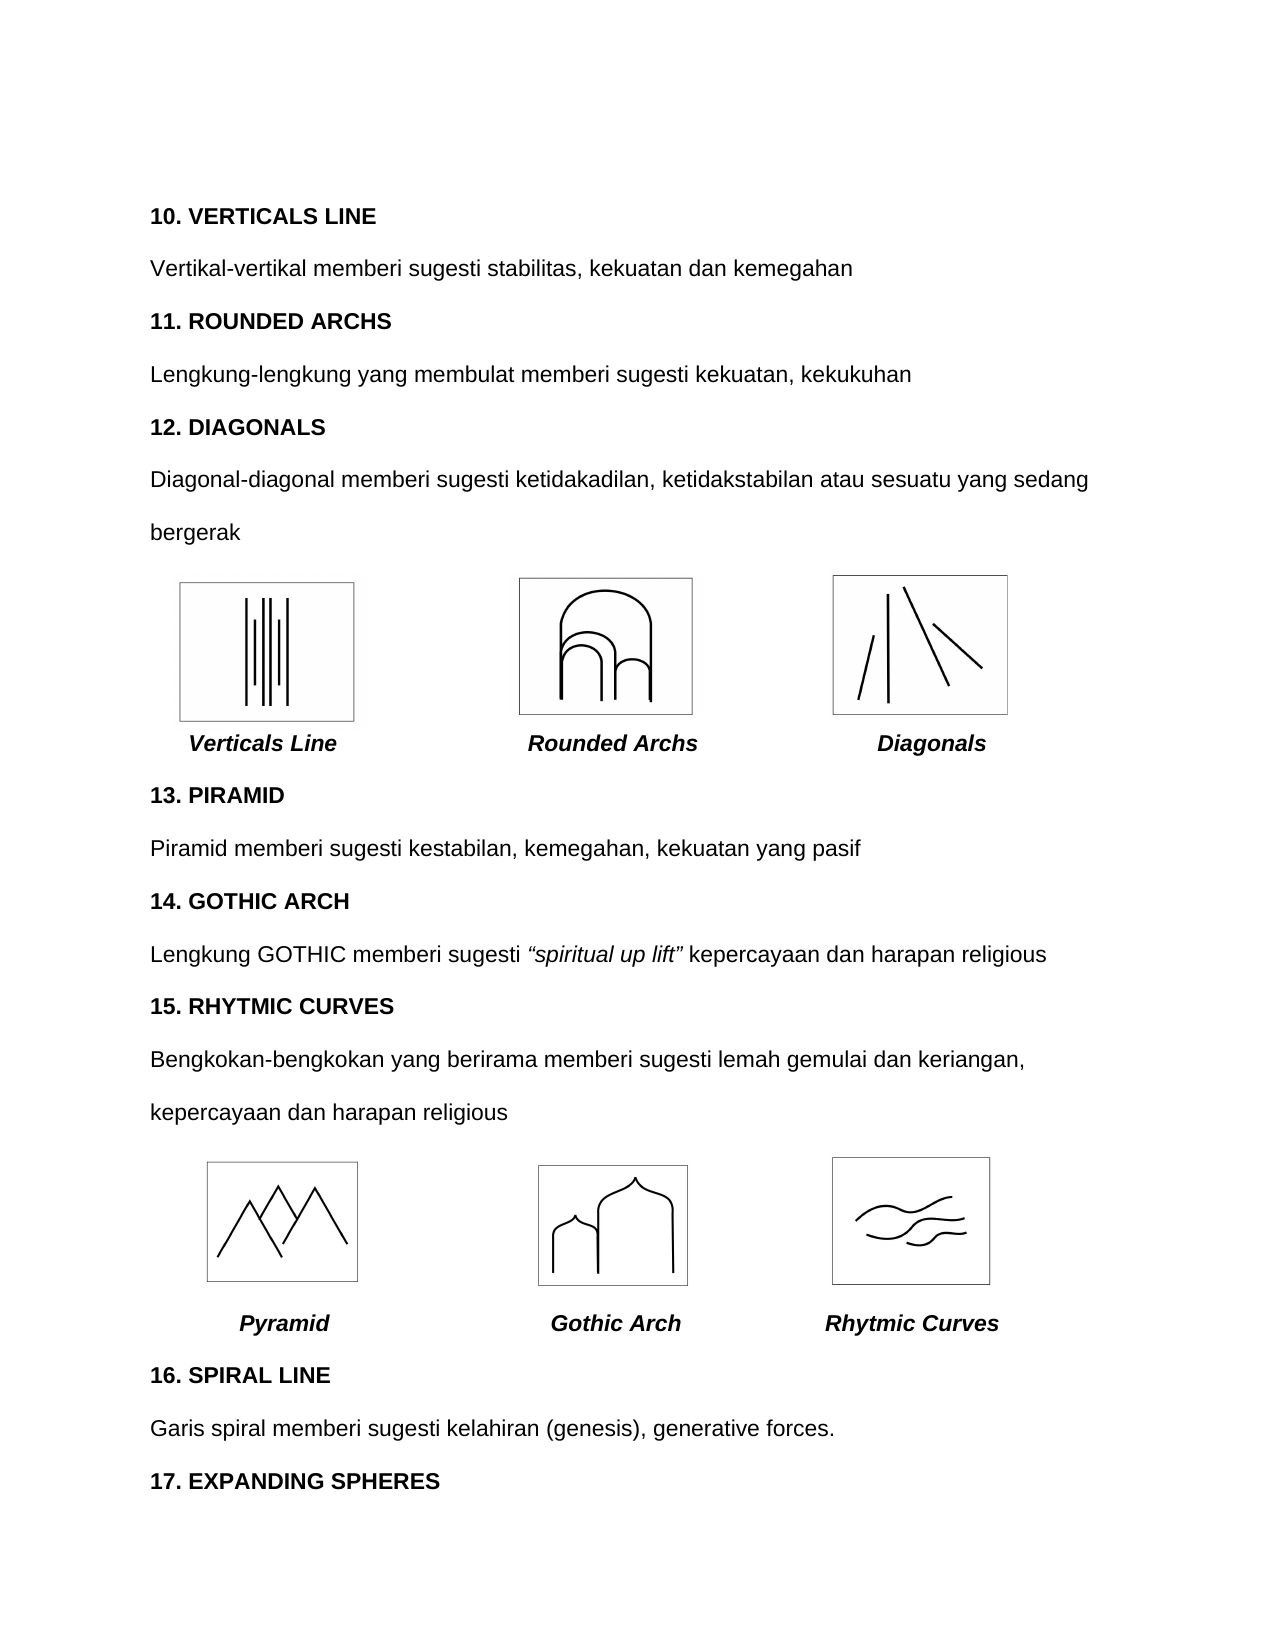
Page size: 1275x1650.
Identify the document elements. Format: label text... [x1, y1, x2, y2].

picture [826, 1152, 999, 1292]
text 17. EXPANDING SPHERES [150, 1468, 1125, 1494]
text 10. VERTICALS LINE [150, 203, 1125, 229]
text Bengkokan-bengkokan yang berirama memberi sugesti lemah gemulai dan keriangan, kepercayaan dan harapan religious [150, 1046, 1125, 1125]
text Piramid memberi sugesti kestabilan, kemegahan, kekuatan yang pasif [150, 835, 1125, 862]
picture [170, 571, 370, 730]
text Pyramid Gothic Arch Rhytmic Curves [150, 1309, 1125, 1336]
picture [531, 1156, 697, 1292]
text 11. ROUNDED ARCHS [150, 308, 1125, 334]
text 12. DIAGONALS [150, 413, 1125, 440]
text 16. SPIRAL LINE [150, 1362, 1125, 1389]
text Lengkung-lengkung yang membulat memberi sugesti kekuatan, kekukuhan [150, 361, 1125, 387]
text Diagonal-diagonal memberi sugesti ketidakadilan, ketidakstabilan atau sesuatu yang sedang bergerak [150, 466, 1125, 545]
text Lengkung GOTHIC memberi sugesti “spiritual up lift” kepercayaan dan harapan religious [150, 941, 1125, 967]
text Vertikal-vertikal memberi sugesti stabilitas, kekuatan dan kemegahan [150, 255, 1125, 282]
text Garis spiral memberi sugesti kelahiran (genesis), generative forces. [150, 1415, 1125, 1441]
text 14. GOTHIC ARCH [150, 888, 1125, 914]
text 15. RHYTMIC CURVES [150, 993, 1125, 1020]
picture [826, 571, 1008, 717]
text 13. PIRAMID [150, 782, 1125, 809]
text Verticals Line Rounded Archs Diagonals [150, 730, 1125, 756]
picture [509, 571, 704, 715]
picture [201, 1158, 364, 1292]
